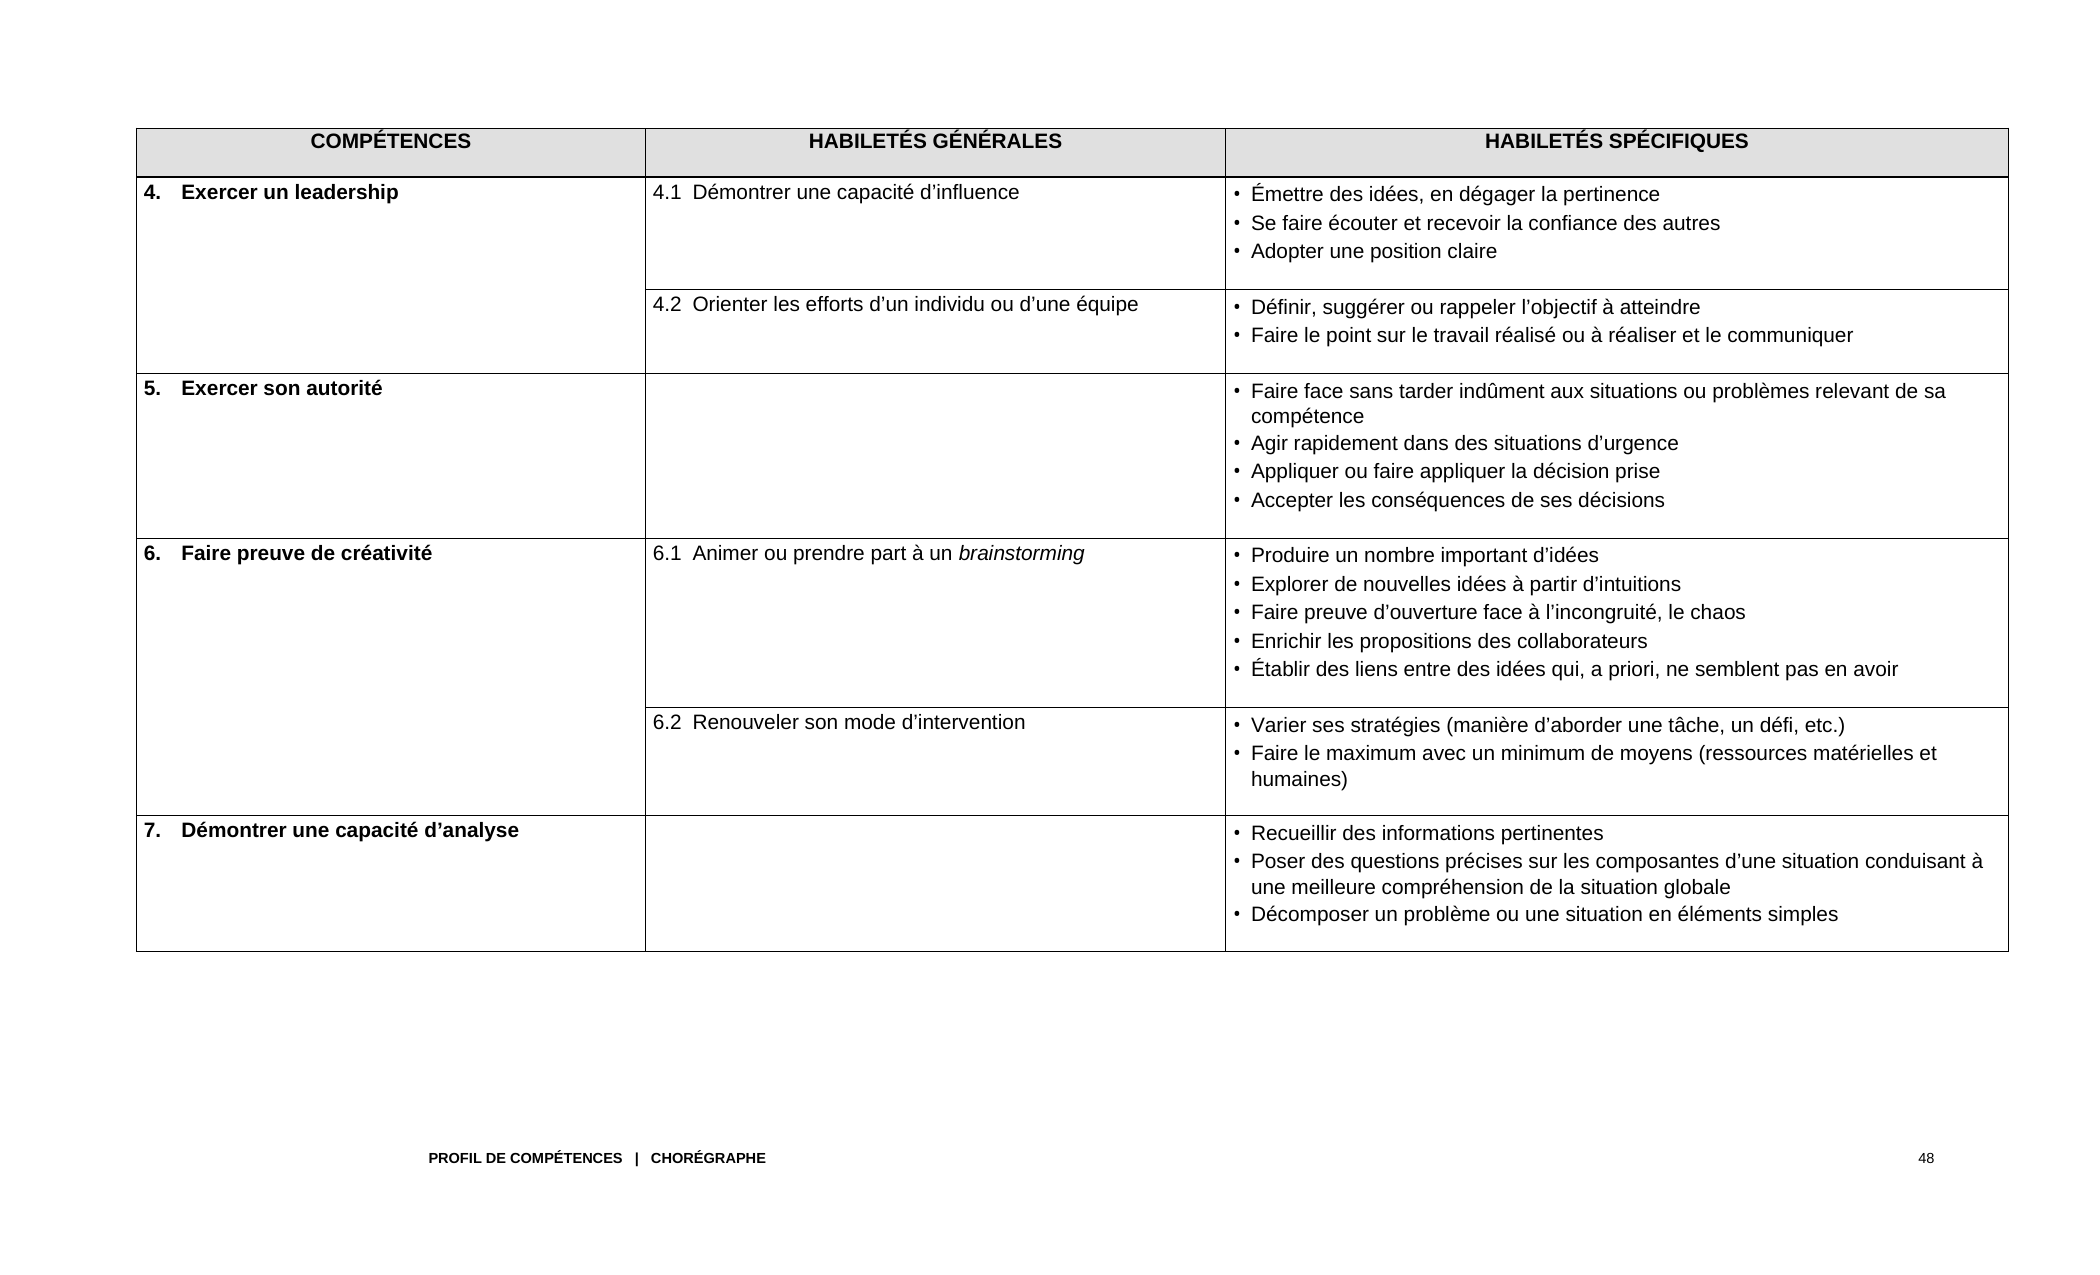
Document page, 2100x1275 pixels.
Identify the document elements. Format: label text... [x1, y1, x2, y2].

table_cell Produire un nombre important d’idées Explorer de nouvelles idées à partir d’intuitions Faire preuve d’ouverture face à l’incongruité, le chaos Enrichir les propositions des collaborateurs Établir des liens entre des idées qui, a priori, ne semblent pas en avoir [1226, 539, 2008, 707]
table_cell Faire face sans tarder indûment aux situations ou problèmes relevant de sa compétence Agir rapidement dans des situations d’urgence Appliquer ou faire appliquer la décision prise Accepter les conséquences de ses décisions [1226, 374, 2008, 537]
table_cell Émettre des idées, en dégager la pertinence Se faire écouter et recevoir la confiance des autres Adopter une position claire [1226, 178, 2008, 289]
table_header HABILETÉS SPÉCIFIQUES [1226, 129, 2008, 176]
table_cell Démontrer une capacité d’influence [646, 178, 1225, 289]
table_cell Faire preuve de créativité [137, 539, 645, 815]
table_cell [646, 374, 1225, 537]
table_cell Varier ses stratégies (manière d’aborder une tâche, un défi, etc.) Faire le maximum avec un minimum de moyens (ressources matérielles et humaines) [1226, 708, 2008, 815]
table_cell Animer ou prendre part à un brainstorming [646, 539, 1225, 707]
table_cell Recueillir des informations pertinentes Poser des questions précises sur les composantes d’une situation conduisant à une meilleure compréhension de la situation globale Décomposer un problème ou une situation en éléments simples [1226, 816, 2008, 951]
table_cell Exercer un leadership [137, 178, 645, 373]
table_cell Renouveler son mode d’intervention [646, 708, 1225, 815]
table_cell Exercer son autorité [137, 374, 645, 537]
table_cell Démontrer une capacité d’analyse [137, 816, 645, 951]
table_cell [646, 816, 1225, 951]
table_header HABILETÉS GÉNÉRALES [646, 129, 1225, 176]
table_header COMPÉTENCES [137, 129, 645, 176]
table_cell Orienter les efforts d’un individu ou d’une équipe [646, 290, 1225, 373]
table_cell Définir, suggérer ou rappeler l’objectif à atteindre Faire le point sur le travail réalisé ou à réaliser et le communiquer [1226, 290, 2008, 373]
